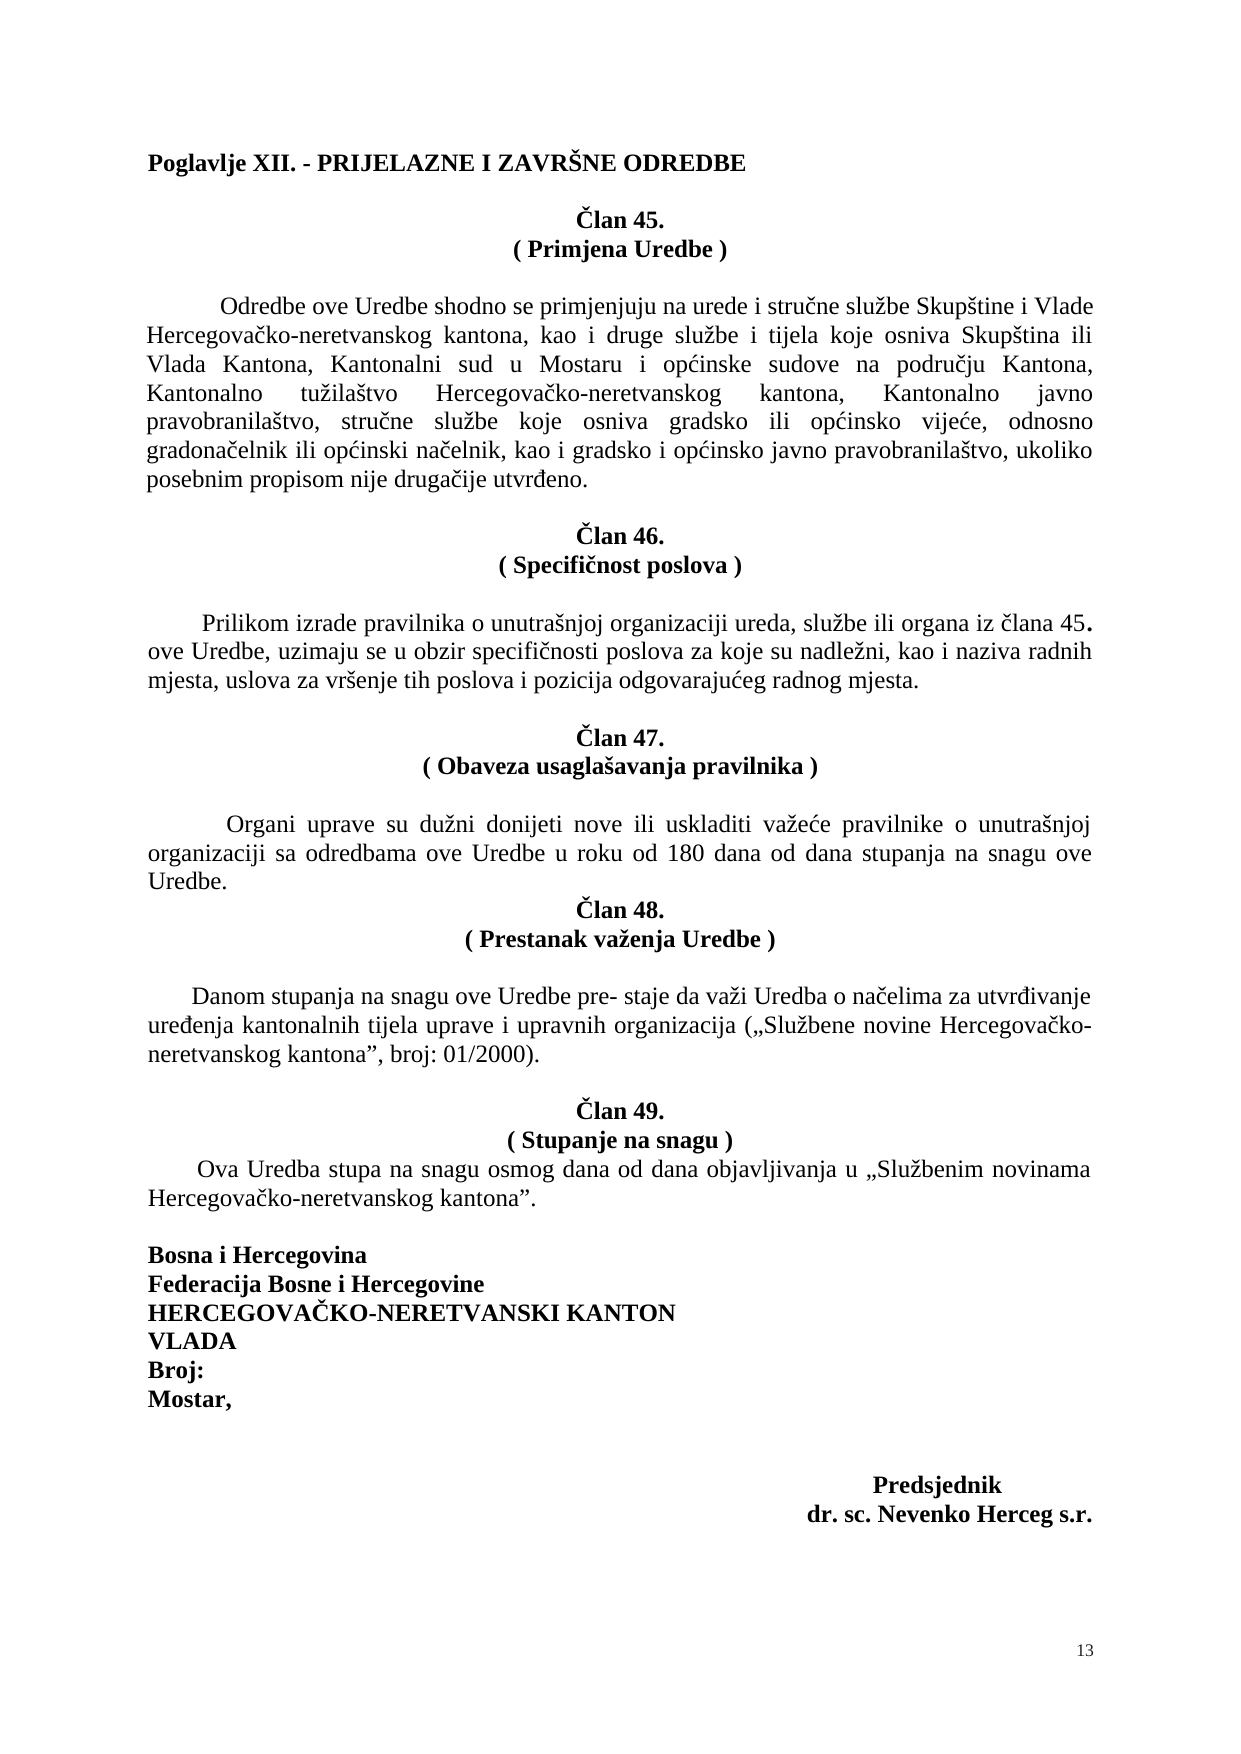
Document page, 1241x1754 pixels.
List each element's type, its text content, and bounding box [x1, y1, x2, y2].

text Član 45. [148, 205, 1093, 234]
text Odredbe ove Uredbe shodno se primjenjuju na urede i stručne službe Skupštine i Vlade Hercegovačko-neretvanskog kantona, kao i druge službe i tijela koje osniva Skupština ili Vlada Kantona, Kantonalni sud u Mostaru i općinske sudove na području Kantona, Kantonalno tužilaštvo Hercegovačko-neretvanskog kantona, Kantonalno javno pravobranilaštvo, stručne službe koje osniva gradsko ili općinsko vijeće, odnosno gradonačelnik ili općinski načelnik, kao i gradsko i općinsko javno pravobranilaštvo, ukoliko posebnim propisom nije drugačije utvrđeno. [146, 291, 1094, 493]
text ( Stupanje na snagu ) [148, 1125, 1093, 1154]
text ( Specifičnost poslova ) [148, 550, 1093, 579]
text Prilikom izrade pravilnika o unutrašnjoj organizaciji ureda, službe ili organa iz člana 45. ove Uredbe, uzimaju se u obzir specifičnosti poslova za koje su nadležni, kao i naziva radnih mjesta, uslova za vršenje tih poslova i pozicija odgovarajućeg radnog mjesta. [148, 608, 1093, 694]
text dr. sc. Nevenko Herceg s.r. [148, 1499, 1093, 1528]
text Organi uprave su dužni donijeti nove ili uskladiti važeće pravilnike o unutrašnjoj organizaciji sa odredbama ove Uredbe u roku od 180 dana od dana stupanja na snagu ove Uredbe. [148, 809, 1093, 895]
text Član 46. [148, 521, 1093, 550]
text Član 48. [148, 895, 1093, 924]
text Federacija Bosne i Hercegovine [148, 1269, 1093, 1298]
text HERCEGOVAČKO-NERETVANSKI KANTON [148, 1298, 1093, 1326]
text Predsjednik [148, 1470, 1093, 1499]
text Član 49. [148, 1096, 1093, 1125]
text Mostar, [148, 1384, 1093, 1413]
text Poglavlje XII. - PRIJELAZNE I ZAVRŠNE ODREDBE [148, 148, 1093, 176]
text ( Obaveza usaglašavanja pravilnika ) [148, 751, 1093, 780]
text VLADA [148, 1326, 1093, 1355]
text Broj: [148, 1355, 1093, 1384]
text Ova Uredba stupa na snagu osmog dana od dana objavljivanja u „Službenim novinama Hercegovačko-neretvanskog kantona”. [148, 1154, 1093, 1211]
text Bosna i Hercegovina [148, 1240, 1093, 1269]
text Danom stupanja na snagu ove Uredbe pre- staje da važi Uredba o načelima za utvrđivanje uređenja kantonalnih tijela uprave i upravnih organizacija („Službene novine Hercegovačko- neretvanskog kantona”, broj: 01/2000). [148, 981, 1093, 1068]
text Član 47. [148, 723, 1093, 751]
text ( Primjena Uredbe ) [148, 234, 1093, 263]
text ( Prestanak važenja Uredbe ) [148, 924, 1093, 953]
